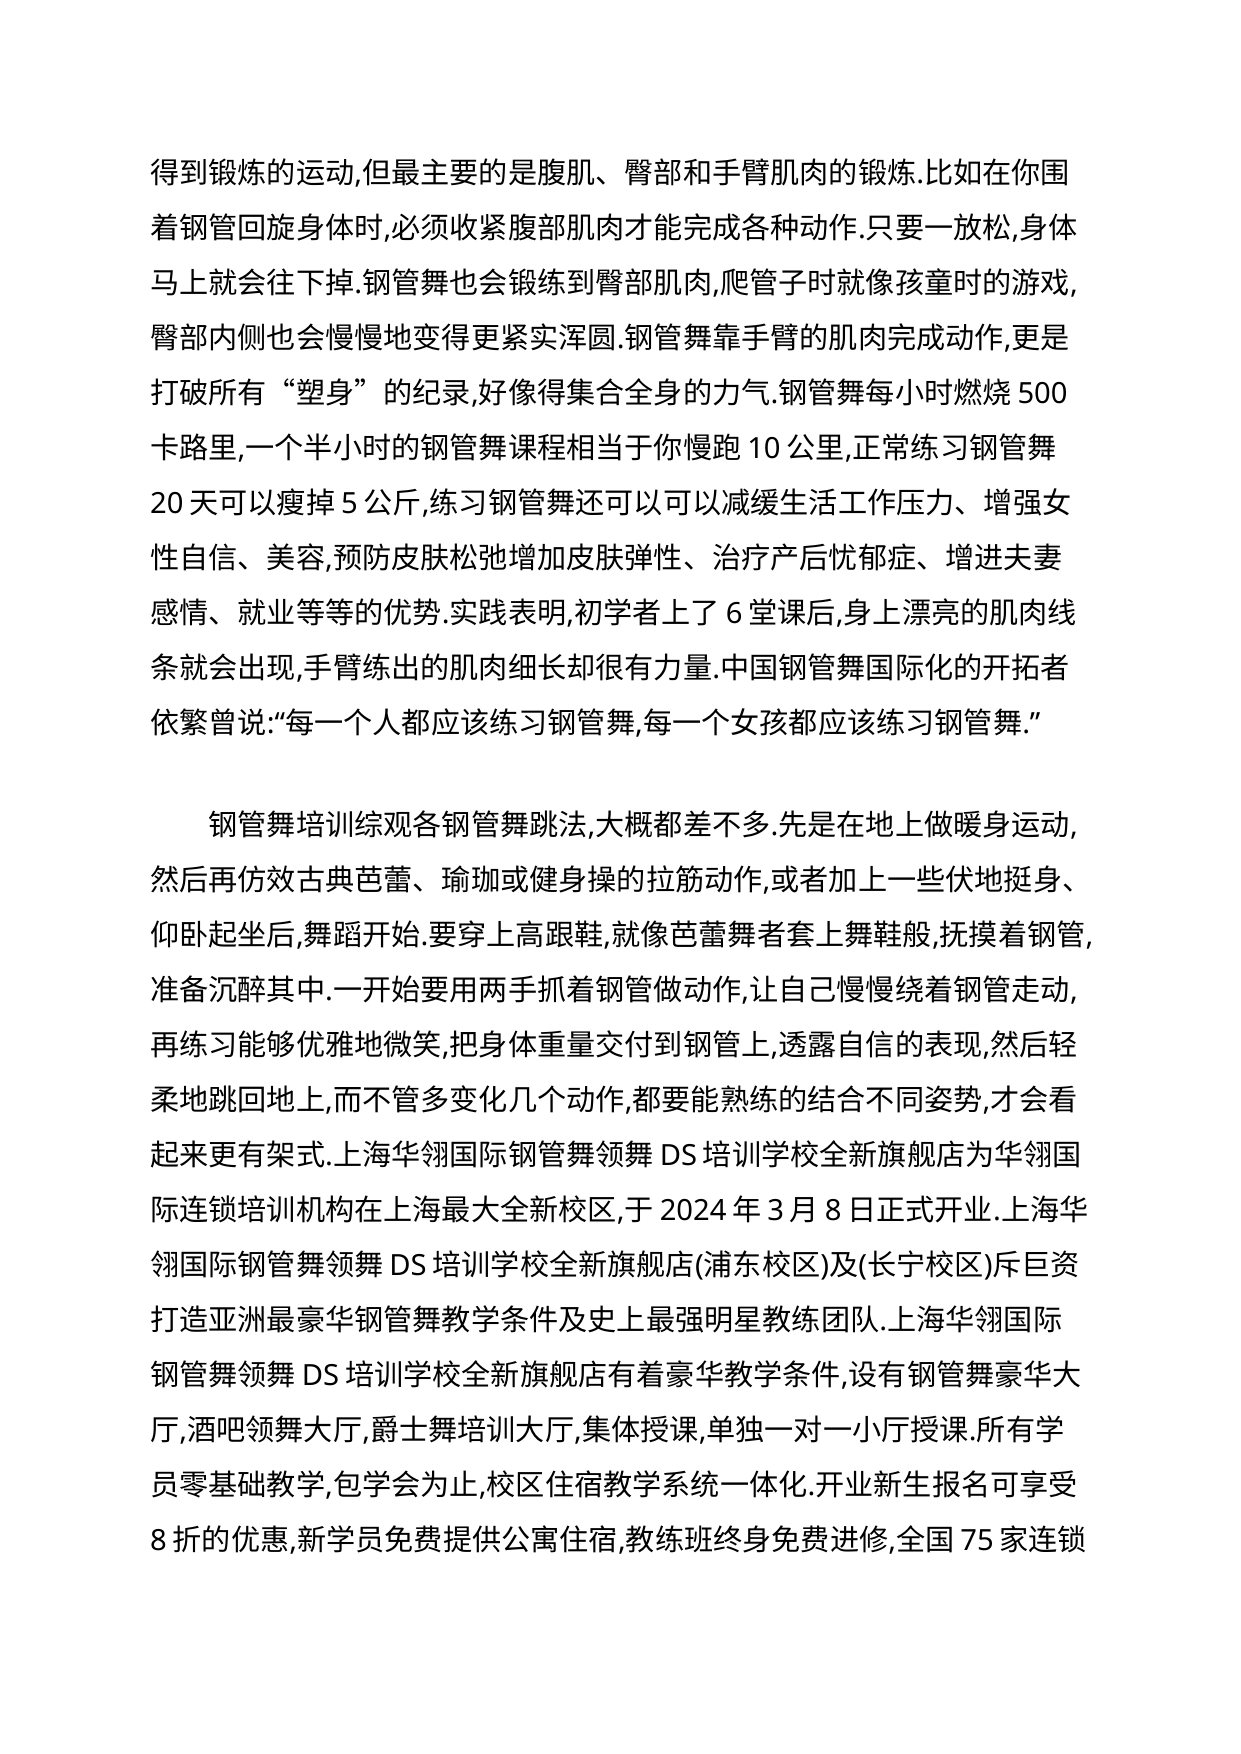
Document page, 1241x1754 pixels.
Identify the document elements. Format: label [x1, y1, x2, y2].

text [150, 802, 1090, 1559]
text [150, 150, 1090, 742]
